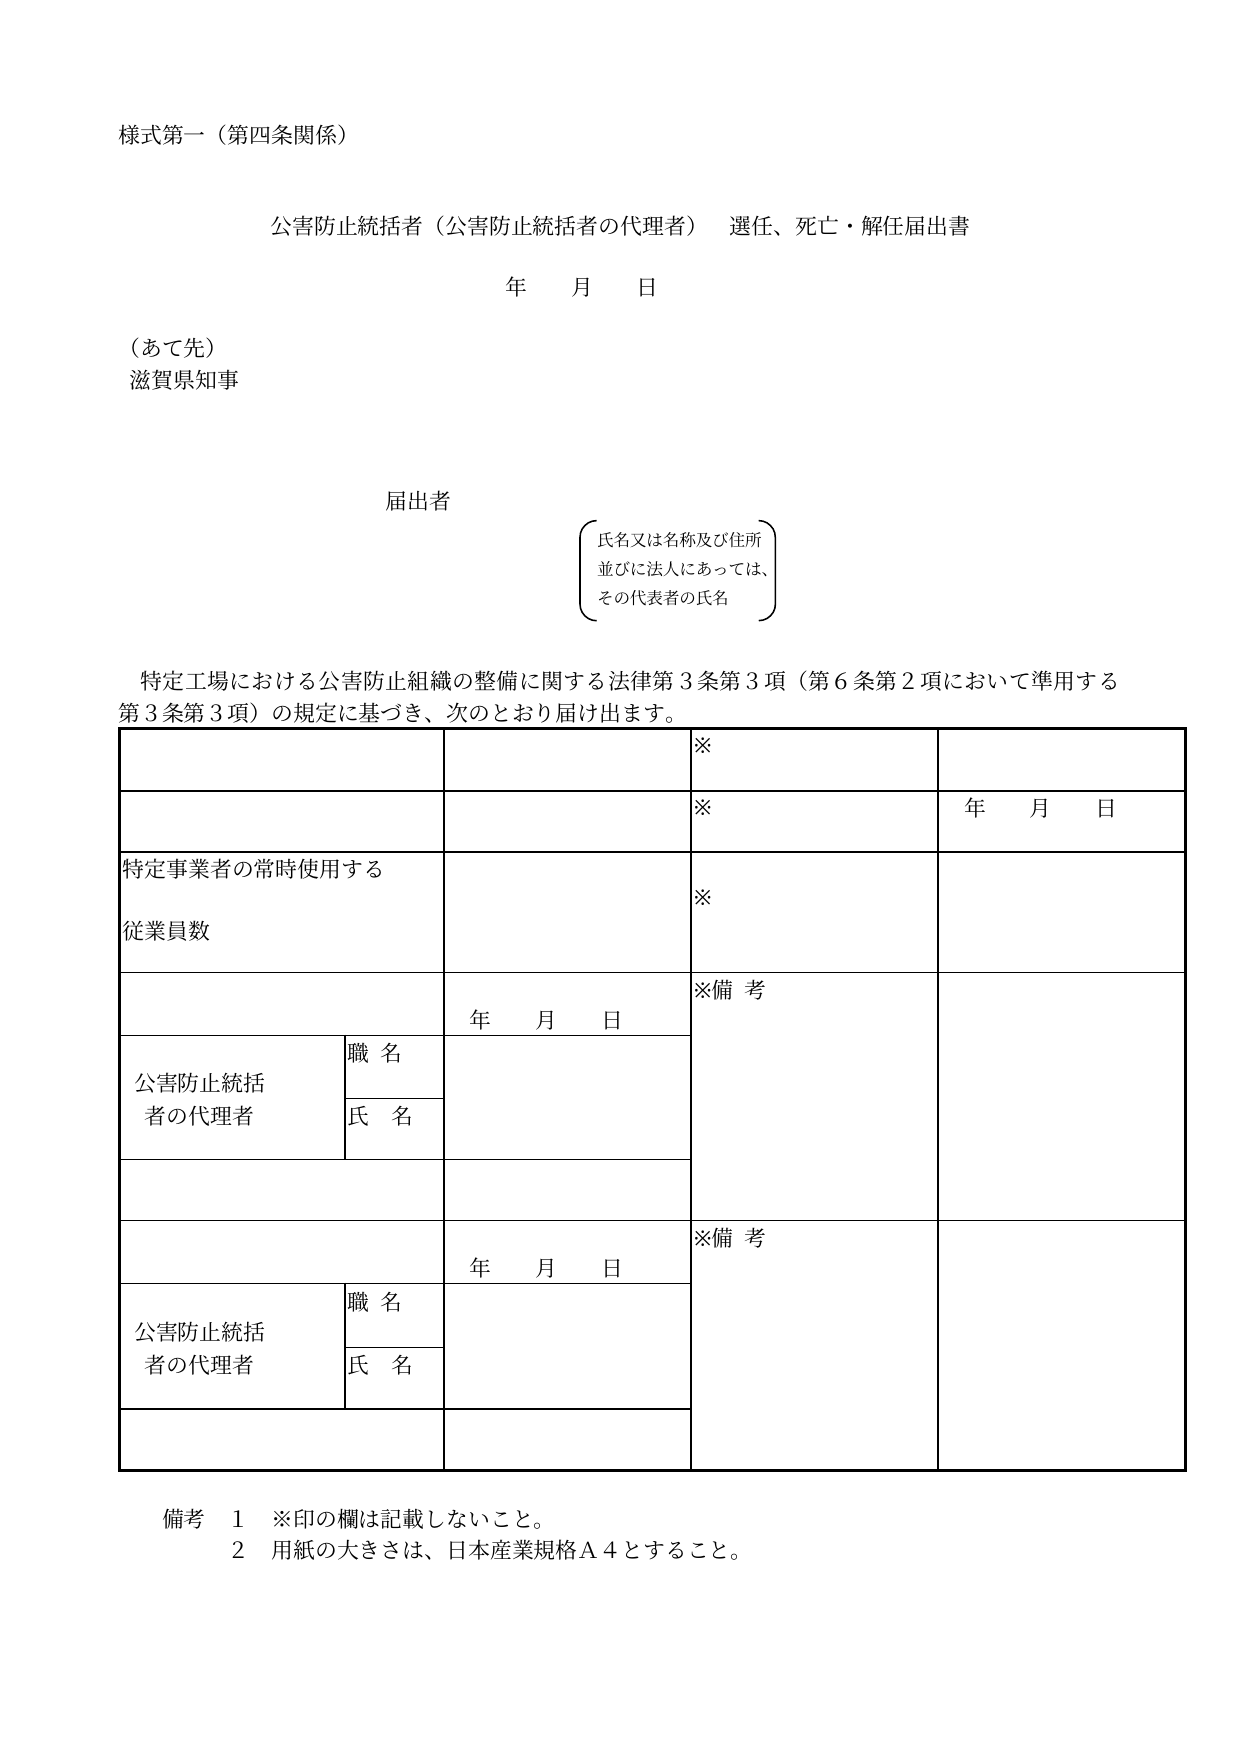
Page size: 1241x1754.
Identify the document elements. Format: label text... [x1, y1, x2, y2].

text 特定工場における公害防止組織の整備に関する法律第３条第３項（第６条第２項において準用する第３条第３項）の規定に基づき、次のとおり届け出ます。 [118, 664, 1122, 727]
table_cell [445, 1410, 690, 1469]
table_cell ※備 考 [692, 1221, 937, 1469]
table_cell 職 名 [346, 1036, 443, 1097]
text （あて先） [118, 332, 1122, 363]
text 公害防止統括者（公害防止統括者の代理者） 選任、死亡・解任届出書 [118, 209, 1122, 241]
table_cell [939, 853, 1184, 972]
table_cell [121, 1410, 443, 1469]
table_cell 特定事業者の常時使用する 従業員数 [121, 853, 443, 972]
table_cell [121, 973, 443, 1034]
table_cell [445, 1347, 690, 1408]
table_header ※ [692, 730, 937, 790]
table_cell [939, 973, 1184, 1220]
table_cell [121, 1160, 443, 1220]
table_cell [445, 1160, 690, 1220]
table_header [445, 730, 690, 790]
text ２ 用紙の大きさは、日本産業規格Ａ４とすること。 [118, 1533, 1122, 1565]
table_cell ※ [692, 792, 937, 851]
table_cell 年 月 日 [445, 973, 690, 1034]
table_header [121, 730, 443, 790]
table_cell 公害防止統括 [121, 1036, 344, 1097]
text 年 月 日 [118, 270, 1122, 302]
table_cell 職 名 [346, 1284, 443, 1347]
table_cell 氏 名 [346, 1348, 443, 1408]
table_cell 者の代理者 [121, 1098, 344, 1158]
table_cell 年 月 日 [939, 792, 1184, 851]
table_cell ※備 考 [692, 973, 937, 1220]
table_cell 年 月 日 [445, 1221, 690, 1282]
table_header [939, 730, 1184, 790]
table_cell [445, 853, 690, 972]
table_cell 公害防止統括 [121, 1284, 344, 1347]
text 様式第一（第四条関係） [118, 118, 1122, 149]
table_cell [445, 1036, 690, 1097]
table_cell [445, 792, 690, 851]
table_cell [121, 1221, 443, 1282]
table_cell 氏 名 [346, 1099, 443, 1158]
table_cell 者の代理者 [121, 1347, 344, 1408]
table_cell [445, 1098, 690, 1158]
table_cell ※ [692, 853, 937, 972]
table_cell [121, 792, 443, 851]
text 届出者 [118, 484, 1122, 515]
text 滋賀県知事 [118, 363, 1122, 394]
table_cell [939, 1221, 1184, 1469]
text 備考 １ ※印の欄は記載しないこと。 [118, 1502, 1122, 1533]
table_cell [445, 1284, 690, 1347]
